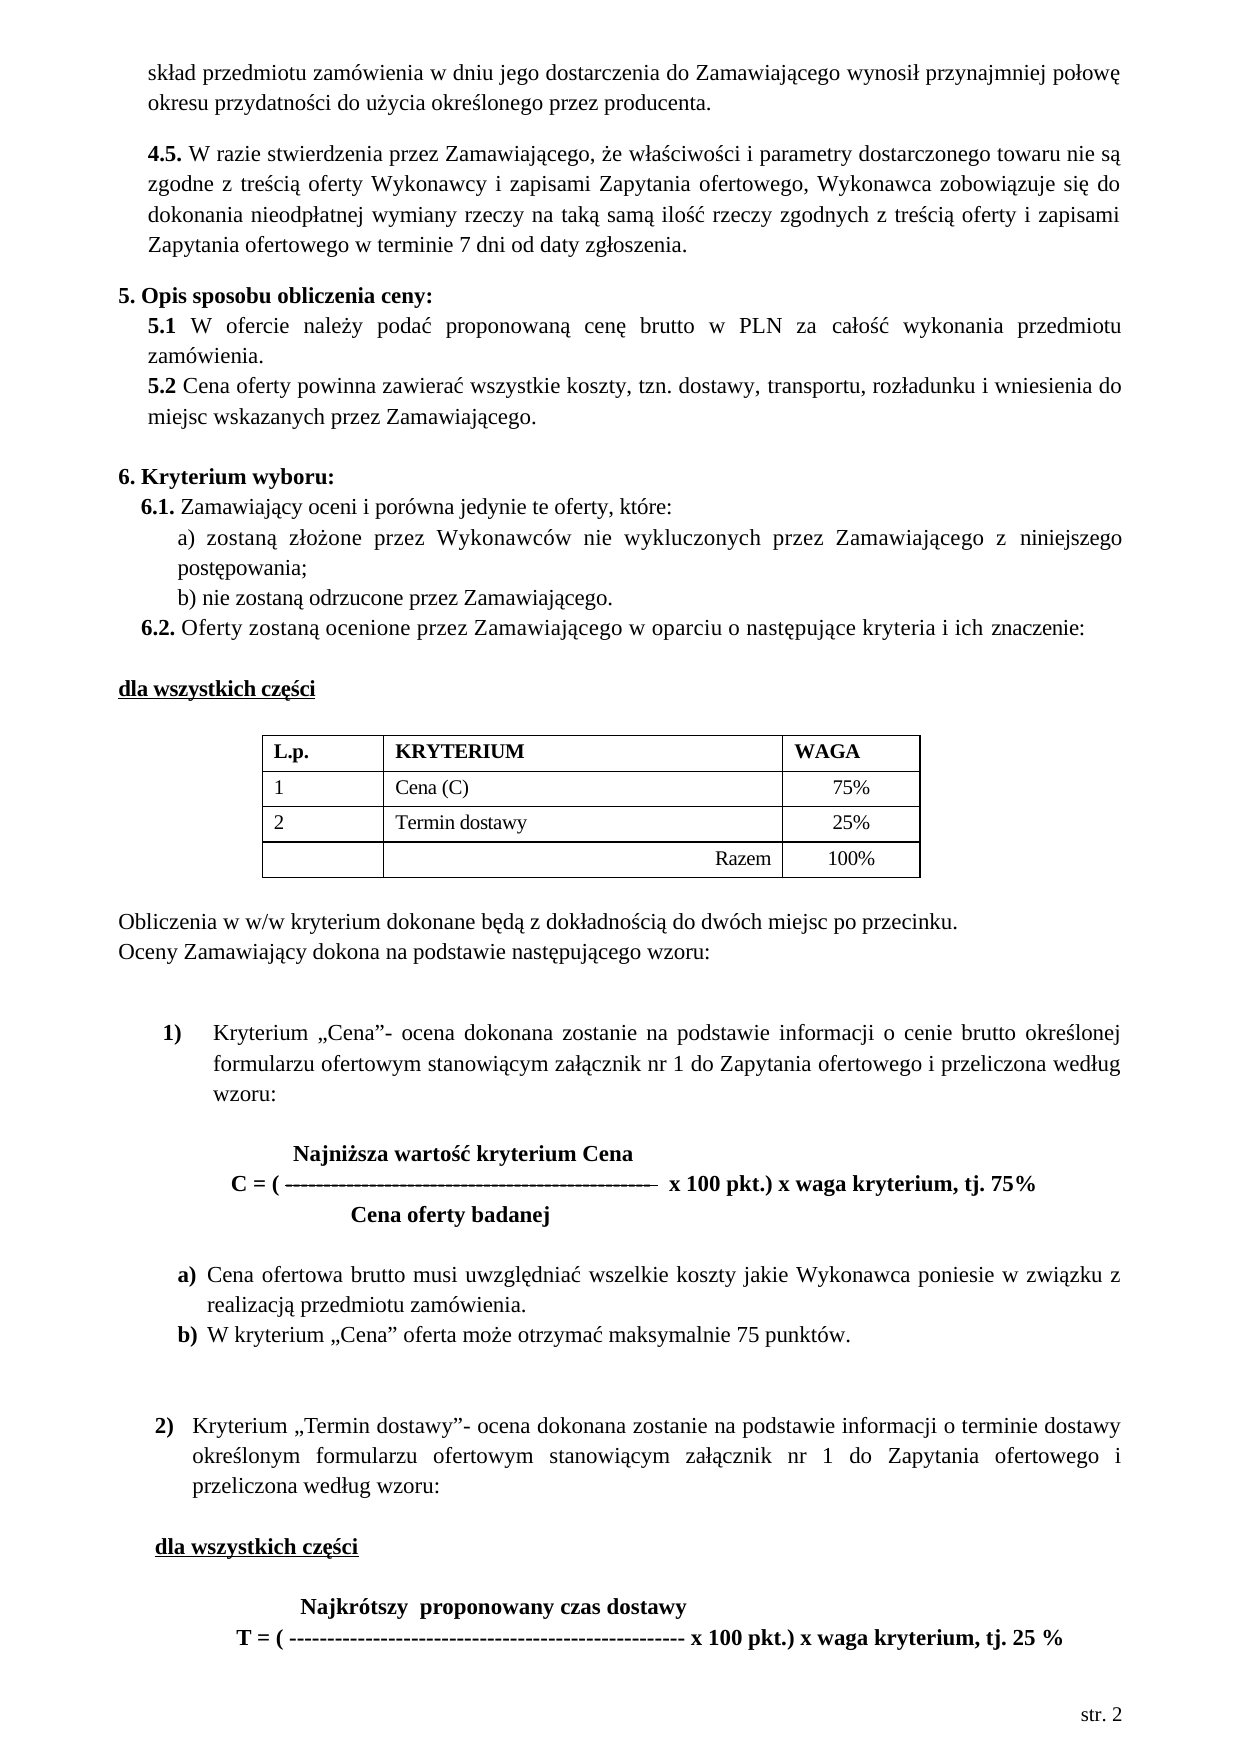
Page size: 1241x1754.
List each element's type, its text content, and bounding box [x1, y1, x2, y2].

text Oceny Zamawiający dokona na podstawie następującego wzoru: [118, 938, 1122, 964]
table_cell 25% [783, 807, 919, 841]
text 6.1. Zamawiający oceni i porówna jedynie te oferty, które: [118, 493, 1122, 520]
table_cell 75% [783, 772, 919, 806]
text 6.2. Oferty zostaną ocenione przez Zamawiającego w oparciu o następujące kryteria i ich znaczenie: [118, 614, 1122, 641]
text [148, 59, 1122, 116]
table_cell Razem [384, 843, 782, 877]
text Obliczenia w w/w kryterium dokonane będą z dokładnością do dwóch miejsc po przecinku. [118, 908, 1122, 934]
table_header WAGA [783, 736, 919, 771]
list Cena ofertowa brutto musi uwzględniać wszelkie koszty jakie Wykonawca poniesie w związku z realizacją przedmiotu zamówienia. [177, 1261, 1122, 1318]
text 5.2 Cena oferty powinna zawierać wszystkie koszty, tzn. dostawy, transportu, rozładunku i wniesienia do miejsc wskazanych przez Zamawiającego. [148, 373, 1122, 429]
text dla wszystkich części [154, 1533, 1122, 1559]
table_cell 2 [263, 807, 383, 841]
text 5.1 W ofercie należy podać proponowaną cenę brutto w PLN za całość wykonania przedmiotu zamówienia. [148, 312, 1122, 369]
text a) zostaną złożone przez Wykonawców nie wykluczonych przez Zamawiającego z niniejszego postępowania; [177, 524, 1122, 580]
table_header KRYTERIUM [384, 736, 782, 771]
text 5. Opis sposobu obliczenia ceny: [118, 282, 1122, 308]
table_cell [263, 843, 383, 877]
list C = ( ------------------------------------------------ x 100 pkt.) x waga kryterium, tj. 75% [231, 1171, 1122, 1197]
list Kryterium „Cena”- ocena dokonana zostanie na podstawie informacji o cenie brutto określonej formularzu ofertowym stanowiącym załącznik nr 1 do Zapytania ofertowego i przeliczona według wzoru: [162, 1019, 1122, 1106]
list Najkrótszy proponowany czas dostawy [266, 1593, 1122, 1620]
list W kryterium „Cena” oferta może otrzymać maksymalnie 75 punktów. [177, 1322, 1122, 1348]
list Najniższa wartość kryterium Cena [213, 1140, 1122, 1167]
list Cena oferty badanej [299, 1201, 1122, 1227]
text b) nie zostaną odrzucone przez Zamawiającego. [177, 584, 1122, 610]
table_cell Cena (C) [384, 772, 782, 806]
table_header L.p. [263, 736, 383, 771]
table_cell 100% [783, 843, 919, 877]
text 6. Kryterium wyboru: [118, 463, 1122, 489]
list Kryterium „Termin dostawy”- ocena dokonana zostanie na podstawie informacji o terminie dostawy określonym formularzu ofertowym stanowiącym załącznik nr 1 do Zapytania ofertowego i przeliczona według wzoru: [154, 1412, 1122, 1499]
text dla wszystkich części [118, 675, 1122, 701]
table_cell Termin dostawy [384, 807, 782, 841]
list T = ( ---------------------------------------------------- x 100 pkt.) x waga kryterium, tj. 25 % [236, 1624, 1122, 1650]
text 4.5. W razie stwierdzenia przez Zamawiającego, że właściwości i parametry dostarczonego towaru nie są zgodne z treścią oferty Wykonawcy i zapisami Zapytania ofertowego, Wykonawca zobowiązuje się do dokonania nieodpłatnej wymiany rzeczy na taką samą ilość rzeczy zgodnych z treścią oferty i zapisami Zapytania ofertowego w terminie 7 dni od daty zgłoszenia. [148, 140, 1122, 257]
table_cell 1 [263, 772, 383, 806]
